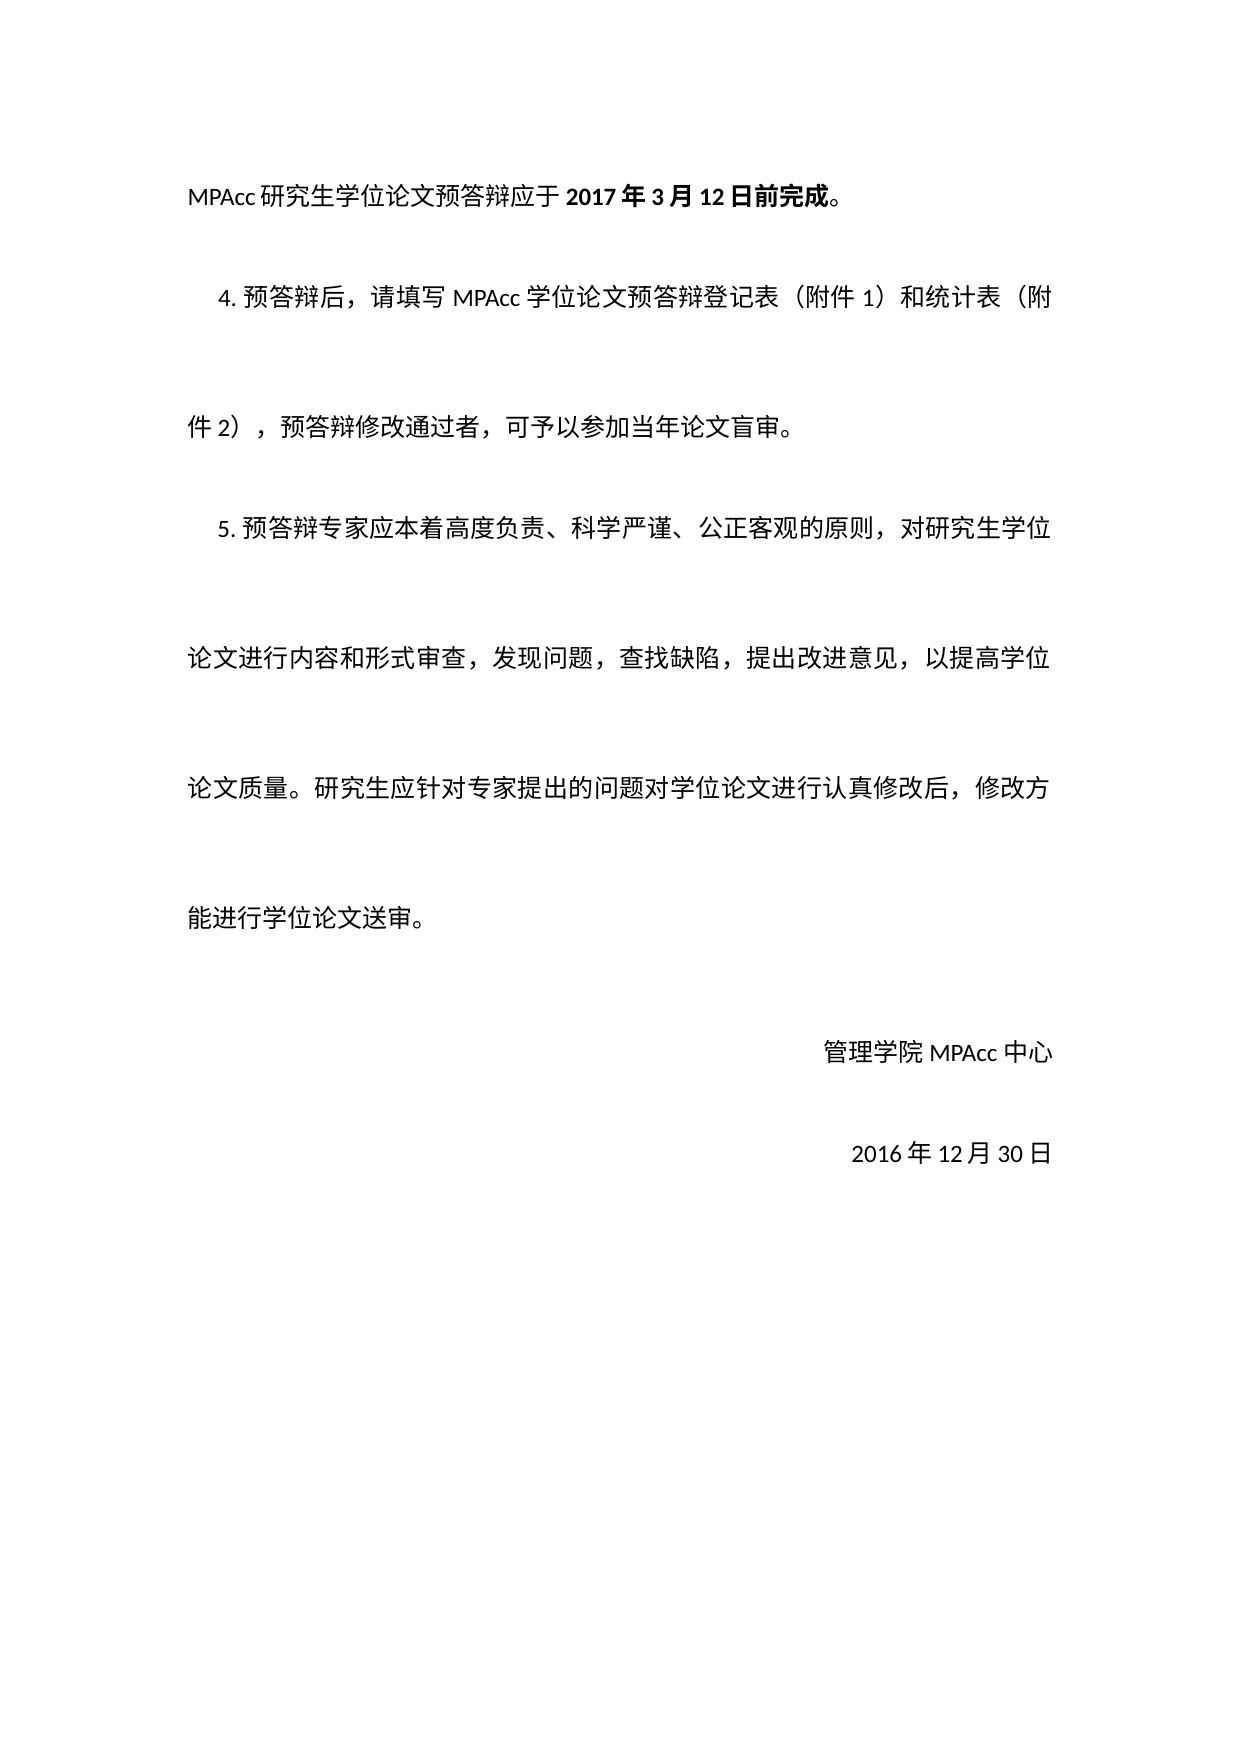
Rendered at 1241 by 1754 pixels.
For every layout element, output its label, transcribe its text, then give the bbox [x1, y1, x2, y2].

text 管理学院 MPAcc 中心 [187, 1018, 1053, 1083]
text 2016年12月30日 [187, 1119, 1053, 1184]
text 4. 预答辩后，请填写MPAcc学位论文预答辩登记表（附件1）和统计表（附件2），预答辩修改通过者，可予以参加当年论文盲审。 [187, 263, 1053, 458]
text 5. 预答辩专家应本着高度负责、科学严谨、公正客观的原则，对研究生学位论文进行内容和形式审查，发现问题，查找缺陷，提出改进意见，以提高学位论文质量。研究生应针对专家提出的问题对学位论文进行认真修改后，修改方能进行学位论文送审。 [187, 494, 1053, 949]
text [187, 162, 1053, 227]
